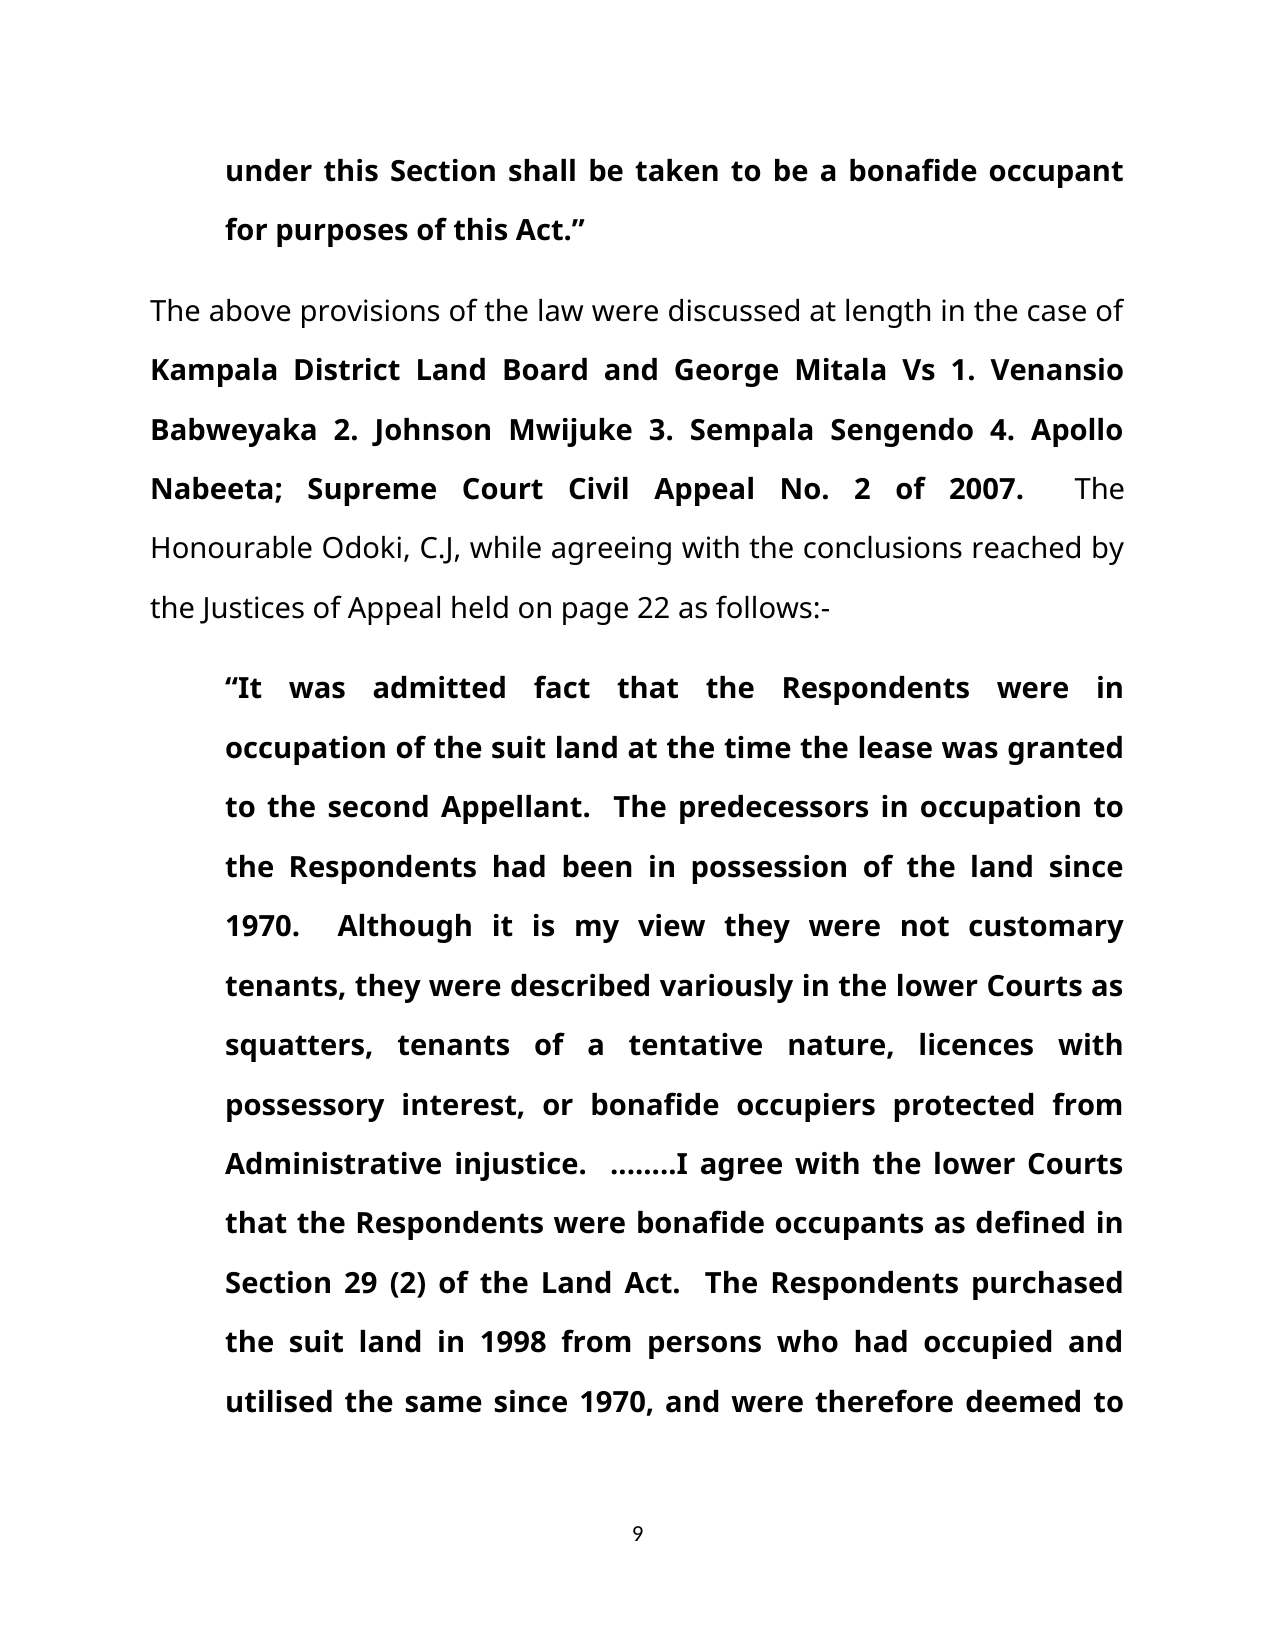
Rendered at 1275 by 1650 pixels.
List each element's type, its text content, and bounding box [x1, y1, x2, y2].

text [225, 667, 1125, 1421]
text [225, 150, 1125, 249]
text The above provisions of the law were discussed at length in the case of Kampala District Land Board and George Mitala Vs 1. Venansio Babweyaka 2. Johnson Mwijuke 3. Sempala Sengendo 4. Apollo Nabeeta; Supreme Court Civil Appeal No. 2 of 2007. The Honourable Odoki, C.J, while agreeing with the conclusions reached by the Justices of Appeal held on page 22 as follows:- [150, 290, 1125, 627]
